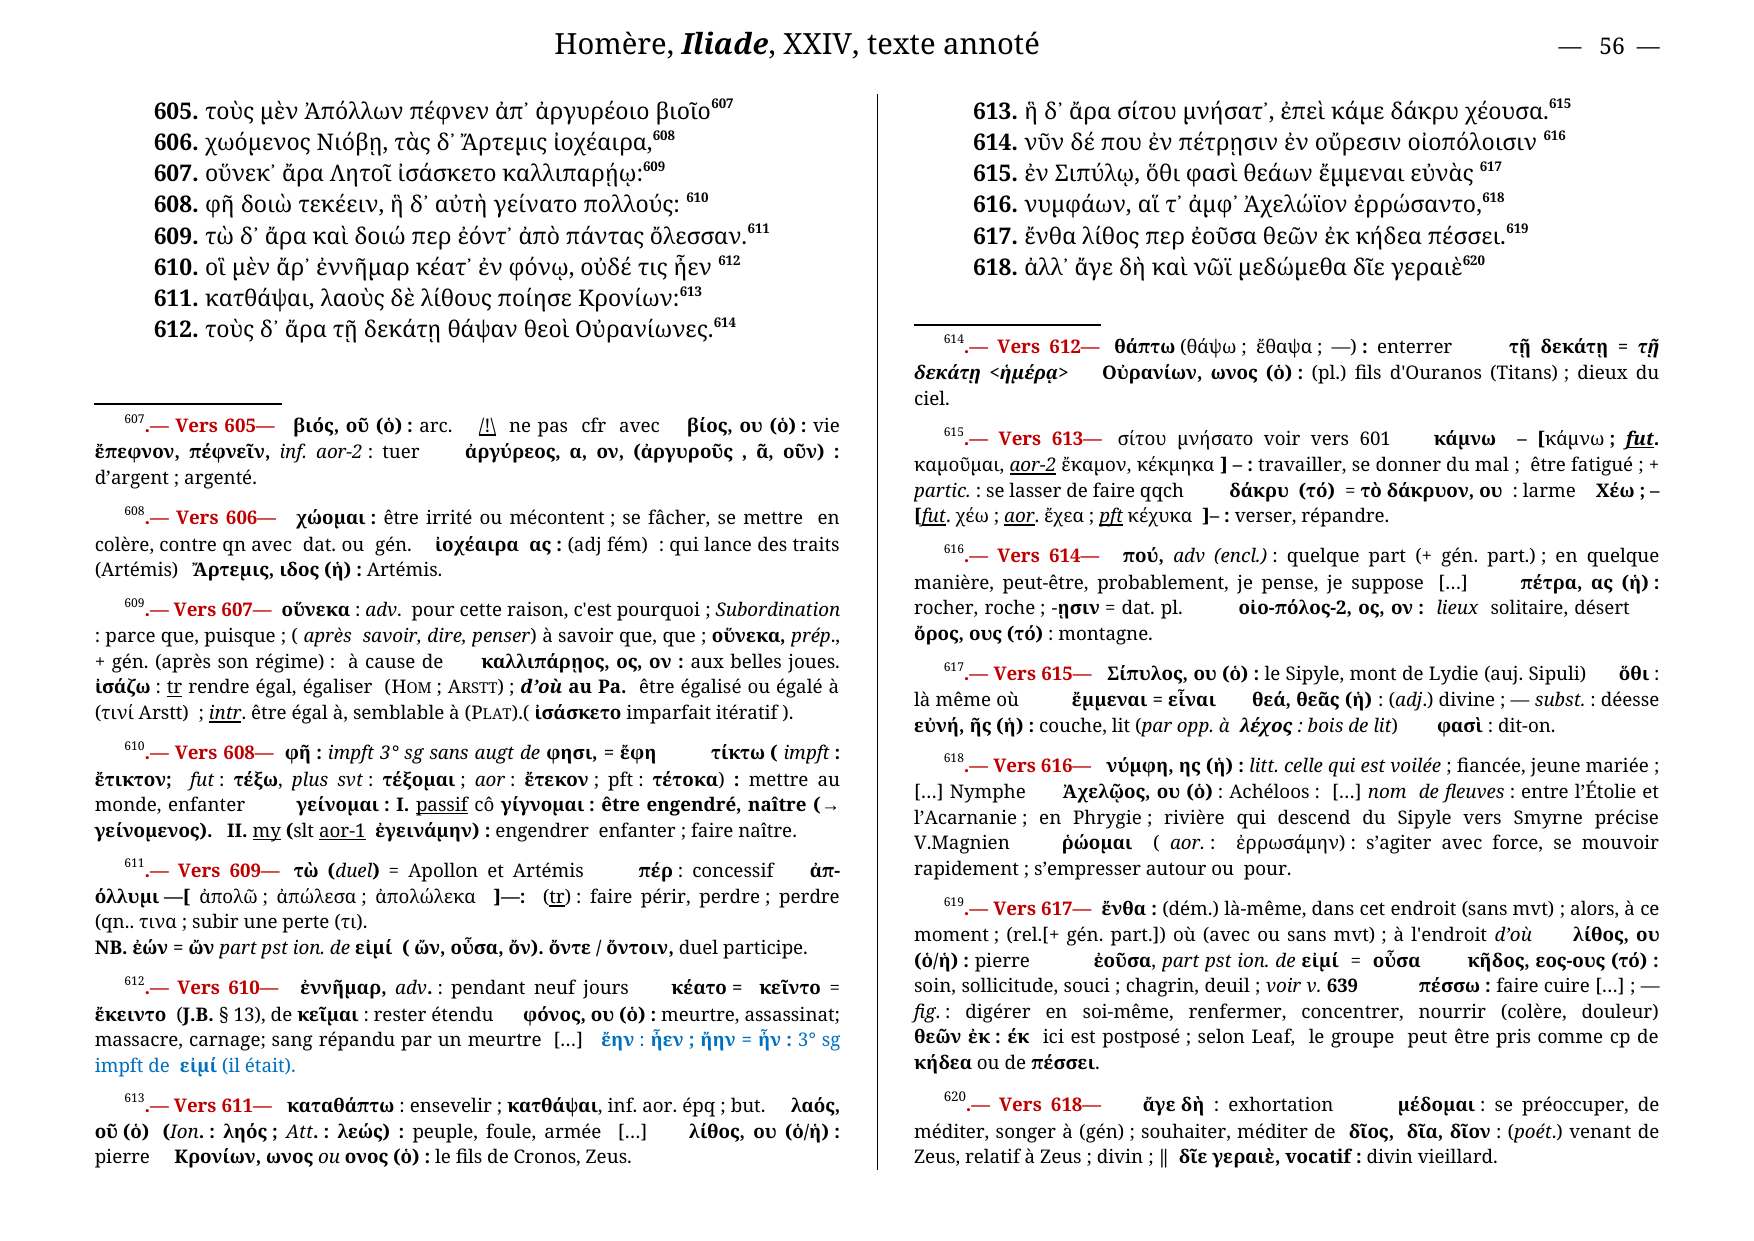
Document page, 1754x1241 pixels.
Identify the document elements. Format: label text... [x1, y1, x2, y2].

text 609. τὼ δ᾽ ἄρα καὶ δοιώ περ ἐόντ᾽ ἀπὸ πάντας ὄλεσσαν. [153, 219, 840, 251]
text 613. ἣ δ᾽ ἄρα σίτου μνήσατ᾽, ἐπεὶ κάμε δάκρυ χέουσα. [973, 94, 1659, 126]
text 618. ἀλλ᾽ ἄγε δὴ καὶ νῶϊ μεδώμεθα δῖε γεραιὲ [973, 251, 1659, 282]
text 612. τοὺς δ᾽ ἄρα τῇ δεκάτῃ θάψαν θεοὶ Οὐρανίωνες. [153, 313, 840, 344]
text 605. τοὺς μὲν Ἀπόλλων πέφνεν ἀπ᾽ ἀργυρέοιο βιοῖο [153, 94, 840, 126]
text 616. νυμφάων, αἵ τ᾽ ἀμφ᾽ Ἀχελώϊον ἐρρώσαντο, [973, 188, 1659, 219]
text 617. ἔνθα λίθος περ ἐοῦσα θεῶν ἐκ κήδεα πέσσει. [973, 219, 1659, 251]
text 611. κατθάψαι, λαοὺς δὲ λίθους ποίησε Κρονίων: [153, 282, 840, 313]
text 615. ἐν Σιπύλῳ, ὅθι φασὶ θεάων ἔμμεναι εὐνὰς [973, 157, 1659, 188]
text 607. οὕνεκ᾽ ἄρα Λητοῖ ἰσάσκετο καλλιπαρῄῳ: [153, 157, 840, 188]
text 614. νῦν δέ που ἐν πέτρῃσιν ἐν οὔρεσιν οἰοπόλοισιν [973, 126, 1659, 157]
text 610. οἳ μὲν ἄρ᾽ ἐννῆμαρ κέατ᾽ ἐν φόνῳ, οὐδέ τις ἦεν [153, 251, 840, 282]
text 606. χωόμενος Νιόβῃ, τὰς δ᾽ Ἄρτεμις ἰοχέαιρα, [153, 126, 840, 157]
text 608. φῆ δοιὼ τεκέειν, ἣ δ᾽ αὐτὴ γείνατο πολλούς: [153, 188, 840, 219]
